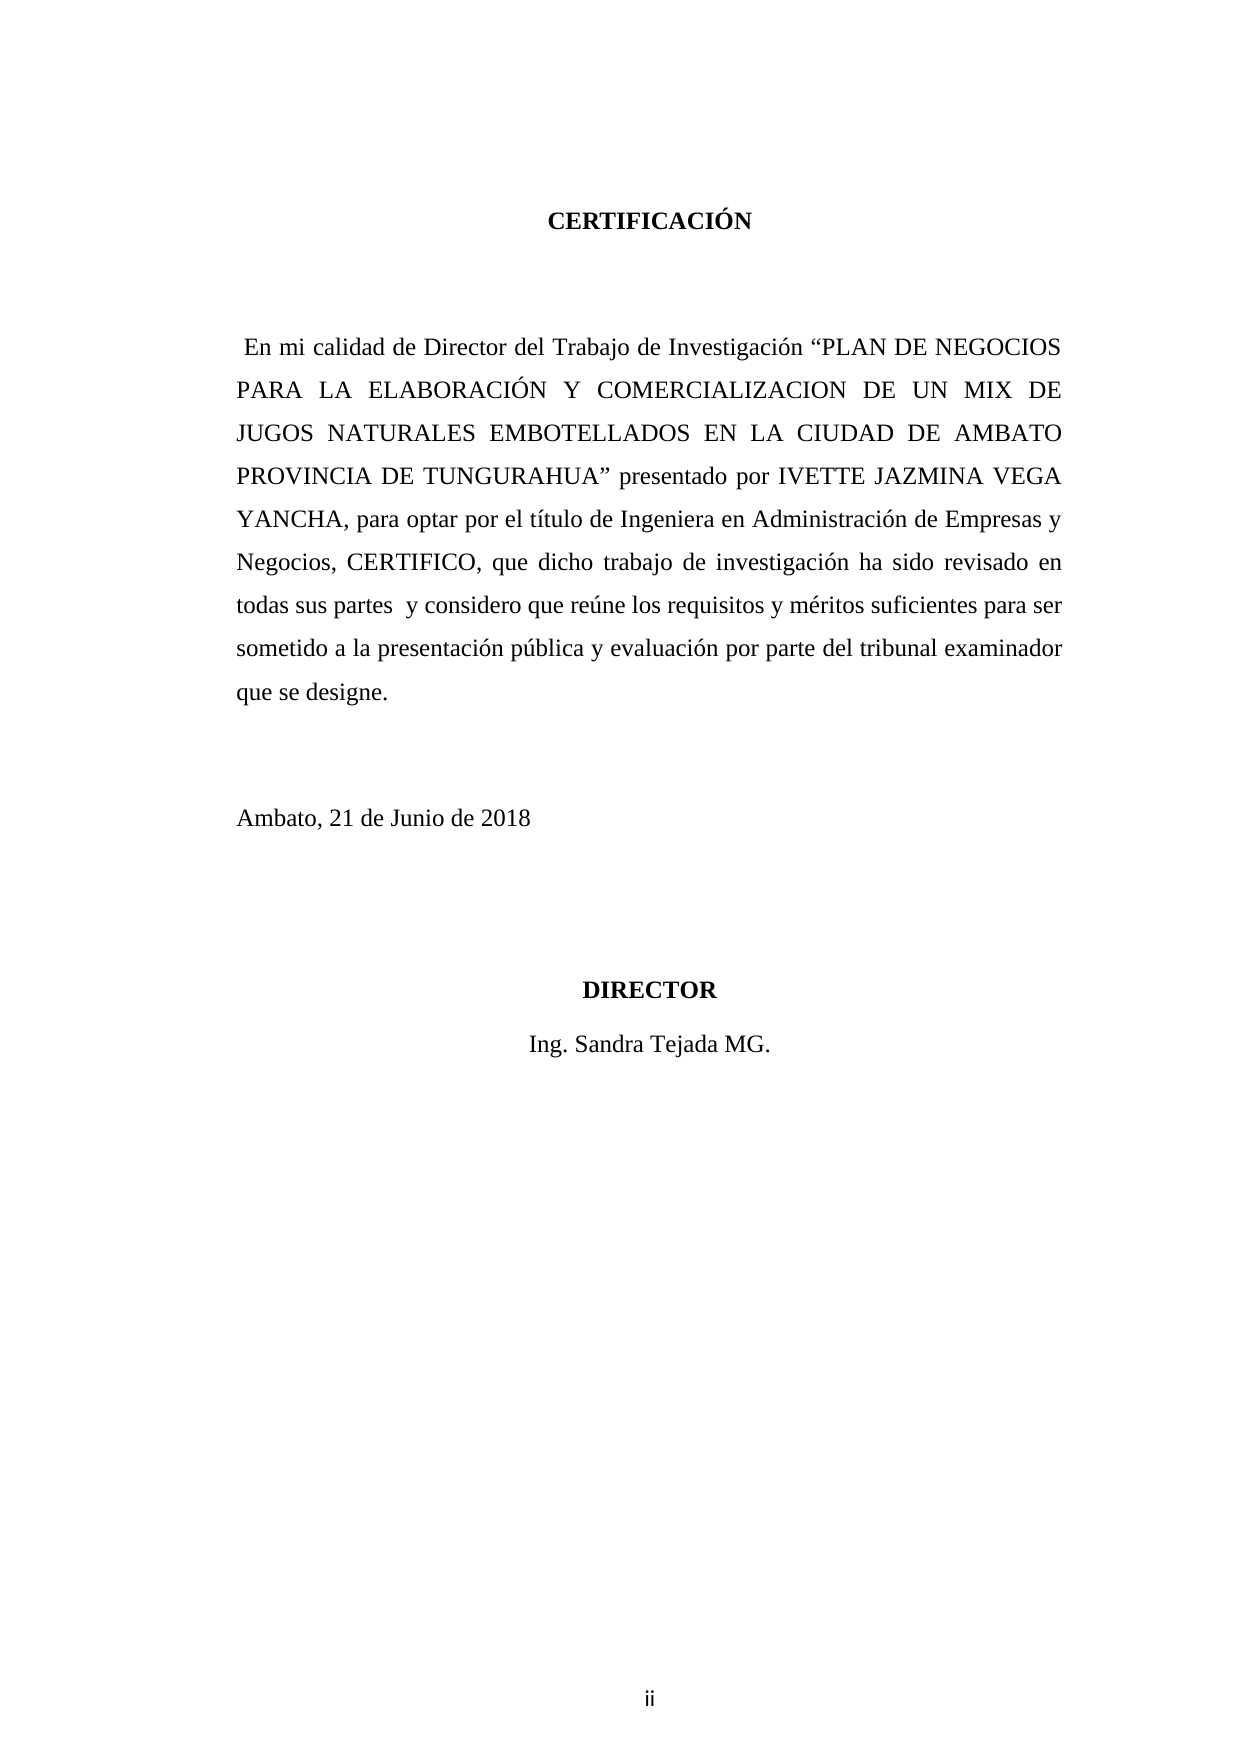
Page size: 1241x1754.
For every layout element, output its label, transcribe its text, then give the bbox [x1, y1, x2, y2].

text DIRECTOR [236, 975, 1063, 1004]
text Ambato, 21 de Junio de 2018 [236, 803, 1063, 832]
text En mi calidad de Director del Trabajo de Investigación “PLAN DE NEGOCIOS PARA LA ELABORACIÓN Y COMERCIALIZACION DE UN MIX DE JUGOS NATURALES EMBOTELLADOS EN LA CIUDAD DE AMBATO PROVINCIA DE TUNGURAHUA” presentado por IVETTE JAZMINA VEGA YANCHA, para optar por el título de Ingeniera en Administración de Empresas y Negocios, CERTIFICO, que dicho trabajo de investigación ha sido revisado en todas sus partes y considero que reúne los requisitos y méritos suficientes para ser sometido a la presentación pública y evaluación por parte del tribunal examinador que se designe. [236, 332, 1063, 705]
text Ing. Sandra Tejada MG. [236, 1029, 1063, 1058]
subtitle CERTIFICACIÓN [236, 206, 1063, 235]
